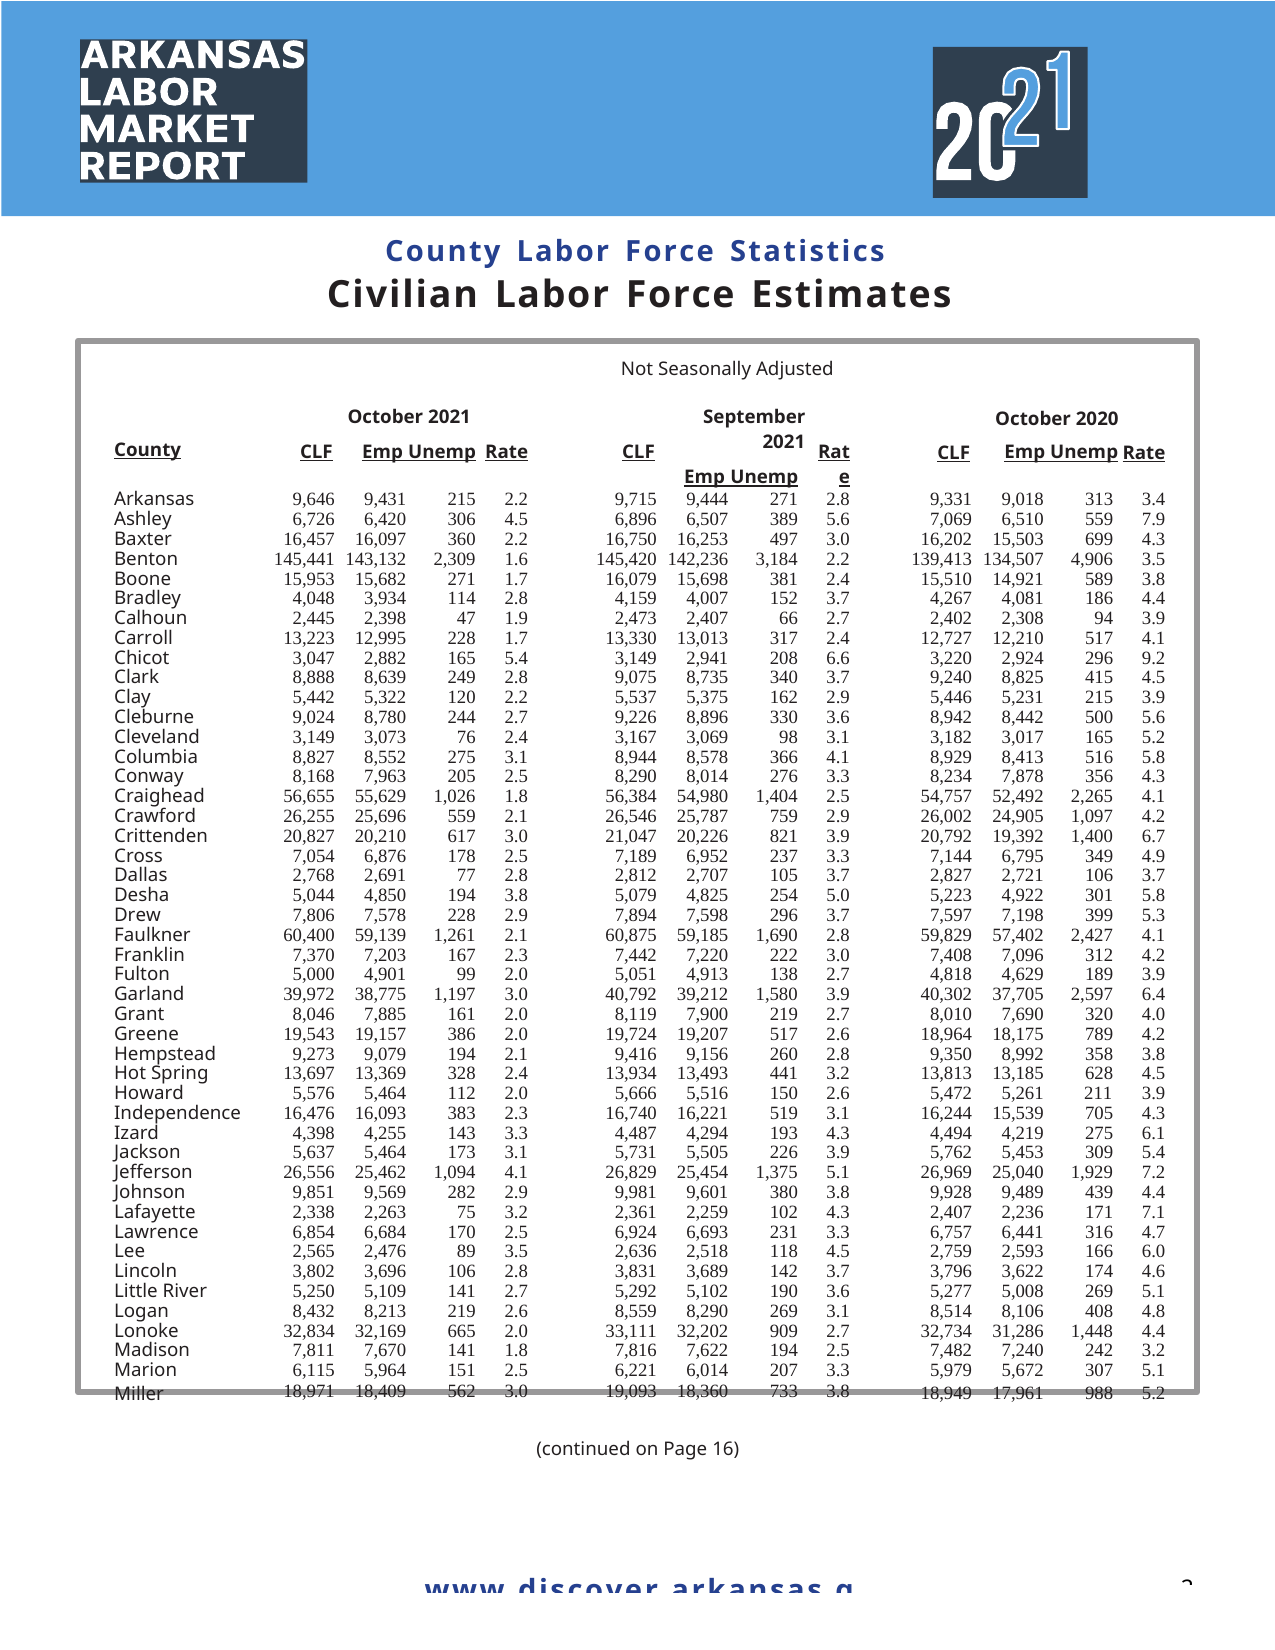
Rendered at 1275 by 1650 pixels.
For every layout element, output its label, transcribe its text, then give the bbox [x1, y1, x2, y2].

table_cell 8,944 [562, 749, 659, 769]
table_cell 383 [420, 1105, 482, 1125]
table_cell 4.5 [808, 1244, 881, 1263]
table_cell 3.7 [808, 868, 881, 887]
table_cell 4,913 [659, 967, 742, 986]
table_cell 8,213 [340, 1303, 419, 1323]
table_cell 2.8 [482, 868, 562, 887]
table_cell Independence [109, 1105, 253, 1125]
table_cell 821 [742, 828, 808, 848]
table_cell 2.2 [482, 531, 562, 551]
table_cell 32,834 [253, 1323, 340, 1343]
table_cell 2,445 [253, 610, 340, 630]
table_cell Bradley [109, 591, 253, 610]
table_cell 112 [420, 1085, 482, 1105]
table_cell Madison [109, 1343, 253, 1362]
table_cell 7,408 [881, 947, 978, 967]
table_cell 4,255 [340, 1125, 419, 1145]
table_cell 54,757 [881, 789, 978, 808]
table_cell 4,901 [340, 967, 419, 986]
table_cell 215 [420, 489, 482, 511]
table_cell 2.7 [808, 1006, 881, 1026]
table_cell 7,598 [659, 907, 742, 927]
table_cell 2.4 [482, 1066, 562, 1085]
table_cell Lonoke [109, 1323, 253, 1343]
table_cell 1,375 [742, 1165, 808, 1184]
table_cell 55,629 [340, 789, 419, 808]
table_cell 8,639 [340, 670, 419, 689]
table_cell 4.3 [808, 1204, 881, 1224]
table_cell 4.1 [1120, 630, 1171, 650]
table_cell 2.8 [808, 1046, 881, 1066]
table_cell 231 [742, 1224, 808, 1244]
table_cell 24,905 [978, 808, 1058, 828]
table_cell 12,995 [340, 630, 419, 650]
table_cell 497 [742, 531, 808, 551]
table_cell 9,928 [881, 1184, 978, 1204]
table_cell 189 [1058, 967, 1120, 986]
table_cell 9,079 [340, 1046, 419, 1066]
table_cell 39,972 [253, 986, 340, 1006]
table_cell 120 [420, 690, 482, 709]
table_cell 4.5 [1120, 1066, 1171, 1085]
table_cell 143,132 [340, 551, 419, 571]
table_cell 4.4 [1120, 1323, 1171, 1343]
table_cell 2.9 [482, 1184, 562, 1204]
table_cell 18,360 [659, 1382, 742, 1417]
table_cell 4.5 [1120, 670, 1171, 689]
table_cell 57,402 [978, 927, 1058, 947]
table_cell 2.0 [482, 967, 562, 986]
table_cell 7,622 [659, 1343, 742, 1362]
table_cell 4,818 [881, 967, 978, 986]
table_cell 5.4 [1120, 1145, 1171, 1164]
table_cell 5,250 [253, 1283, 340, 1303]
table_cell 4,007 [659, 591, 742, 610]
table_cell 6,507 [659, 511, 742, 531]
table_cell 349 [1058, 848, 1120, 868]
table_cell 7,370 [253, 947, 340, 967]
table_cell 6,420 [340, 511, 419, 531]
table_cell 9,981 [562, 1184, 659, 1204]
table_cell 4.8 [1120, 1303, 1171, 1323]
table_cell 9,075 [562, 670, 659, 689]
table_cell 194 [420, 888, 482, 907]
table_cell 3.5 [482, 1244, 562, 1263]
table_header Rate [1120, 403, 1171, 489]
table_cell 5,453 [978, 1145, 1058, 1164]
table_cell 105 [742, 868, 808, 887]
table_cell 190 [742, 1283, 808, 1303]
table_cell 13,493 [659, 1066, 742, 1085]
table_cell 307 [1058, 1363, 1120, 1382]
table_cell 8,234 [881, 769, 978, 788]
table_cell 26,829 [562, 1165, 659, 1184]
table_cell 366 [742, 749, 808, 769]
table_cell 3,149 [253, 729, 340, 749]
table_cell 1,094 [420, 1165, 482, 1184]
table_cell 5.1 [808, 1165, 881, 1184]
table_cell 20,792 [881, 828, 978, 848]
table_cell 2,265 [1058, 789, 1120, 808]
table_cell 6.0 [1120, 1244, 1171, 1263]
table_cell 6.4 [1120, 986, 1171, 1006]
table_cell 269 [1058, 1283, 1120, 1303]
table_cell 167 [420, 947, 482, 967]
table_cell 1,400 [1058, 828, 1120, 848]
table_cell 9,601 [659, 1184, 742, 1204]
table_cell 309 [1058, 1145, 1120, 1164]
table_cell 5,442 [253, 690, 340, 709]
table_cell 3.0 [808, 531, 881, 551]
table_cell 3,167 [562, 729, 659, 749]
table_cell 15,682 [340, 571, 419, 591]
table_cell 8,896 [659, 709, 742, 729]
table_cell 8,106 [978, 1303, 1058, 1323]
table_cell 6,510 [978, 511, 1058, 531]
table_cell 2,812 [562, 868, 659, 887]
table_cell 40,302 [881, 986, 978, 1006]
table_cell 2,759 [881, 1244, 978, 1263]
table_header Rate [482, 403, 562, 489]
text Not Seasonally Adjusted [373, 356, 1081, 381]
table_cell 3.1 [482, 1145, 562, 1164]
table_cell 559 [1058, 511, 1120, 531]
table_cell 2.9 [808, 808, 881, 828]
table_cell 2.6 [482, 1303, 562, 1323]
table_cell 3.9 [1120, 610, 1171, 630]
table_cell 4.3 [1120, 531, 1171, 551]
table_cell 3.1 [482, 749, 562, 769]
table_cell 166 [1058, 1244, 1120, 1263]
table_cell 3.4 [1120, 489, 1171, 511]
table_cell 317 [742, 630, 808, 650]
table_cell 7,878 [978, 769, 1058, 788]
table_cell 5,051 [562, 967, 659, 986]
table_cell 3.8 [482, 888, 562, 907]
table_cell 228 [420, 907, 482, 927]
table_cell 99 [420, 967, 482, 986]
table_cell 589 [1058, 571, 1120, 591]
table_cell 381 [742, 571, 808, 591]
table_cell 2.7 [808, 1323, 881, 1343]
table_cell 2,882 [340, 650, 419, 670]
table_cell 759 [742, 808, 808, 828]
table_cell 5,731 [562, 1145, 659, 1164]
table_cell 7,670 [340, 1343, 419, 1362]
table_cell 3.8 [808, 1184, 881, 1204]
table_cell 8,888 [253, 670, 340, 689]
table_cell 6,115 [253, 1363, 340, 1382]
table_cell 8,992 [978, 1046, 1058, 1066]
table_cell 5,637 [253, 1145, 340, 1164]
table_cell 208 [742, 650, 808, 670]
table_cell 2.5 [482, 1224, 562, 1244]
table_cell 340 [742, 670, 808, 689]
table_cell 2,473 [562, 610, 659, 630]
table_cell 2.6 [808, 1026, 881, 1046]
table_cell 2.9 [808, 690, 881, 709]
table_cell 16,244 [881, 1105, 978, 1125]
table_cell 17,961 [978, 1382, 1058, 1417]
table_cell 33,111 [562, 1323, 659, 1343]
table_cell 5.8 [1120, 749, 1171, 769]
table_cell 2.8 [808, 927, 881, 947]
table_cell 5.1 [1120, 1363, 1171, 1382]
table_cell 271 [742, 489, 808, 511]
table_cell 441 [742, 1066, 808, 1085]
table_cell 15,510 [881, 571, 978, 591]
table_cell 194 [420, 1046, 482, 1066]
table_cell 7,442 [562, 947, 659, 967]
table_cell 3,149 [562, 650, 659, 670]
table_cell 6,684 [340, 1224, 419, 1244]
table_cell Hot Spring [109, 1066, 253, 1085]
table_cell 249 [420, 670, 482, 689]
table_cell 186 [1058, 591, 1120, 610]
table_cell 8,119 [562, 1006, 659, 1026]
table_cell 9,851 [253, 1184, 340, 1204]
table_cell 3.1 [808, 729, 881, 749]
table_cell 4,494 [881, 1125, 978, 1145]
table_cell 3.3 [808, 769, 881, 788]
table_cell Chicot [109, 650, 253, 670]
table_cell 6,876 [340, 848, 419, 868]
table_cell 516 [1058, 749, 1120, 769]
table_cell 226 [742, 1145, 808, 1164]
table_cell Marion [109, 1363, 253, 1382]
table_cell 7,482 [881, 1343, 978, 1362]
table_cell 6,854 [253, 1224, 340, 1244]
table_cell 7.1 [1120, 1204, 1171, 1224]
table_cell 9,331 [881, 489, 978, 511]
table_cell 228 [420, 630, 482, 650]
table_cell 4,487 [562, 1125, 659, 1145]
table_cell 313 [1058, 489, 1120, 511]
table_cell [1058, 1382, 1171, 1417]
table_cell 316 [1058, 1224, 1120, 1244]
table_cell 8,780 [340, 709, 419, 729]
table_cell 3.3 [808, 848, 881, 868]
table_cell 94 [1058, 610, 1120, 630]
table_cell 9,018 [978, 489, 1058, 511]
table_cell 143 [420, 1125, 482, 1145]
table_cell 40,792 [562, 986, 659, 1006]
table_cell 1,580 [742, 986, 808, 1006]
table_cell 5,672 [978, 1363, 1058, 1382]
table_cell 1.7 [482, 630, 562, 650]
table_cell 60,400 [253, 927, 340, 947]
table_cell 3.0 [482, 1382, 562, 1417]
table_cell 4,629 [978, 967, 1058, 986]
table_cell 19,157 [340, 1026, 419, 1046]
table_cell 399 [1058, 907, 1120, 927]
table_cell 2.5 [808, 1343, 881, 1362]
table_cell 5,537 [562, 690, 659, 709]
table_cell 5,464 [340, 1085, 419, 1105]
table_cell 4,159 [562, 591, 659, 610]
table_cell 2.2 [808, 551, 881, 571]
table_cell 260 [742, 1046, 808, 1066]
table_cell Johnson [109, 1184, 253, 1204]
table_cell 2.4 [808, 571, 881, 591]
table_cell 3.1 [808, 1105, 881, 1125]
table_cell 3,802 [253, 1264, 340, 1283]
table_cell 8,942 [881, 709, 978, 729]
table_cell 276 [742, 769, 808, 788]
table_cell 66 [742, 610, 808, 630]
table_cell 320 [1058, 1006, 1120, 1026]
table_cell 7,189 [562, 848, 659, 868]
table_cell 4.7 [1120, 1224, 1171, 1244]
table_cell 1,197 [420, 986, 482, 1006]
table_cell 6,952 [659, 848, 742, 868]
table_cell 4.4 [1120, 591, 1171, 610]
table_cell 13,369 [340, 1066, 419, 1085]
table_cell 5,292 [562, 1283, 659, 1303]
table_cell Fulton [109, 967, 253, 986]
table_cell Logan [109, 1303, 253, 1323]
table_cell 2.3 [482, 1105, 562, 1125]
table_cell 7,096 [978, 947, 1058, 967]
table_cell 26,969 [881, 1165, 978, 1184]
table_cell 4.1 [482, 1165, 562, 1184]
table_cell 16,476 [253, 1105, 340, 1125]
table_cell 517 [1058, 630, 1120, 650]
table_cell 6,726 [253, 511, 340, 531]
table_cell 2.5 [808, 789, 881, 808]
table_cell Clark [109, 670, 253, 689]
table_cell 2,427 [1058, 927, 1120, 947]
table_cell 3.9 [808, 828, 881, 848]
table_cell Greene [109, 1026, 253, 1046]
table_cell 5,446 [881, 690, 978, 709]
table_cell 9,646 [253, 489, 340, 511]
table_cell 3,220 [881, 650, 978, 670]
table_cell 2.1 [482, 1046, 562, 1066]
table_cell Boone [109, 571, 253, 591]
table_cell 59,829 [881, 927, 978, 947]
table_cell 145,441 [253, 551, 340, 571]
table_cell 1,690 [742, 927, 808, 947]
table_cell 15,503 [978, 531, 1058, 551]
table_cell 5,464 [340, 1145, 419, 1164]
table_cell 26,556 [253, 1165, 340, 1184]
table_cell 9,444 [659, 489, 742, 511]
table_cell 6,795 [978, 848, 1058, 868]
table_cell Crawford [109, 808, 253, 828]
table_cell 8,559 [562, 1303, 659, 1323]
table_cell 269 [742, 1303, 808, 1323]
subtitle County Labor Force Statistics [195, 231, 1082, 268]
table_cell 9,489 [978, 1184, 1058, 1204]
table_cell 4,825 [659, 888, 742, 907]
table_cell 5,964 [340, 1363, 419, 1382]
table_cell 7,198 [978, 907, 1058, 927]
table_cell 4.2 [1120, 808, 1171, 828]
table_cell 2,407 [881, 1204, 978, 1224]
table_cell 8,735 [659, 670, 742, 689]
table_cell 8,929 [881, 749, 978, 769]
table_cell 9,024 [253, 709, 340, 729]
table_cell 7.9 [1120, 511, 1171, 531]
table_cell 1,929 [1058, 1165, 1120, 1184]
table_cell 7,069 [881, 511, 978, 531]
table_cell 8,046 [253, 1006, 340, 1026]
table_cell 39,212 [659, 986, 742, 1006]
table_cell 4,922 [978, 888, 1058, 907]
table_cell 2,263 [340, 1204, 419, 1224]
table_cell 2,398 [340, 610, 419, 630]
table_cell 89 [420, 1244, 482, 1263]
table_cell 439 [1058, 1184, 1120, 1204]
table_cell 150 [742, 1085, 808, 1105]
table_cell 386 [420, 1026, 482, 1046]
table_cell 617 [420, 828, 482, 848]
table_cell 1,404 [742, 789, 808, 808]
table_cell 3.3 [482, 1125, 562, 1145]
table_cell 408 [1058, 1303, 1120, 1323]
table_cell 2.8 [482, 591, 562, 610]
table_cell 19,392 [978, 828, 1058, 848]
table_cell 194 [742, 1343, 808, 1362]
table_cell 3.9 [808, 986, 881, 1006]
table_cell 5,008 [978, 1283, 1058, 1303]
table_cell 139,413 [881, 551, 978, 571]
table_cell 9,226 [562, 709, 659, 729]
table_cell 358 [1058, 1046, 1120, 1066]
table_cell 3.9 [1120, 967, 1171, 986]
table_cell 3.8 [1120, 571, 1171, 591]
table_header September 2021 Emp Unemp [659, 403, 808, 489]
table_cell 3.7 [808, 1264, 881, 1283]
table_cell 500 [1058, 709, 1120, 729]
table_cell 789 [1058, 1026, 1120, 1046]
table_cell 25,040 [978, 1165, 1058, 1184]
table_cell 32,202 [659, 1323, 742, 1343]
table_cell 9,569 [340, 1184, 419, 1204]
table_cell 54,980 [659, 789, 742, 808]
table_cell 2,361 [562, 1204, 659, 1224]
table_cell 19,724 [562, 1026, 659, 1046]
table_cell 60,875 [562, 927, 659, 947]
table_cell 32,734 [881, 1323, 978, 1343]
table_cell 3.7 [808, 591, 881, 610]
table_cell 5,000 [253, 967, 340, 986]
table_cell 16,740 [562, 1105, 659, 1125]
table_cell 1,026 [420, 789, 482, 808]
table_cell 7,894 [562, 907, 659, 927]
table_cell 98 [742, 729, 808, 749]
table_cell 114 [420, 591, 482, 610]
table_cell 16,079 [562, 571, 659, 591]
table_cell Jackson [109, 1145, 253, 1164]
table_cell 6,757 [881, 1224, 978, 1244]
table_cell 2,309 [420, 551, 482, 571]
table_cell 8,413 [978, 749, 1058, 769]
table_cell 1,097 [1058, 808, 1120, 828]
table_cell 13,223 [253, 630, 340, 650]
table_cell 380 [742, 1184, 808, 1204]
table_cell 296 [742, 907, 808, 927]
table_cell 5,516 [659, 1085, 742, 1105]
table_cell 2,707 [659, 868, 742, 887]
table_cell 6,924 [562, 1224, 659, 1244]
table_cell 6.6 [808, 650, 881, 670]
table_cell 3,689 [659, 1264, 742, 1283]
table_cell 3.5 [1120, 551, 1171, 571]
table_cell 8,290 [562, 769, 659, 788]
table_cell 3,017 [978, 729, 1058, 749]
table_cell 3,073 [340, 729, 419, 749]
table_cell 5,079 [562, 888, 659, 907]
table_cell 628 [1058, 1066, 1120, 1085]
table_cell 1,261 [420, 927, 482, 947]
table_cell 705 [1058, 1105, 1120, 1125]
table_cell 7,054 [253, 848, 340, 868]
table_cell 3,184 [742, 551, 808, 571]
table_cell 2,941 [659, 650, 742, 670]
table_cell 106 [420, 1264, 482, 1283]
table_cell Lawrence [109, 1224, 253, 1244]
table_cell 2,691 [340, 868, 419, 887]
table_cell 26,255 [253, 808, 340, 828]
table_cell 4.9 [1120, 848, 1171, 868]
table_cell 244 [420, 709, 482, 729]
table_cell 6.7 [1120, 828, 1171, 848]
table_cell 3,696 [340, 1264, 419, 1283]
table_cell 8,014 [659, 769, 742, 788]
table_cell 77 [420, 868, 482, 887]
table_cell 141 [420, 1283, 482, 1303]
table_cell 3,831 [562, 1264, 659, 1283]
table_cell 32,169 [340, 1323, 419, 1343]
table_cell 2.7 [808, 967, 881, 986]
table_cell 9,715 [562, 489, 659, 511]
table_cell 3.0 [482, 828, 562, 848]
table_cell 909 [742, 1323, 808, 1343]
table_cell Lincoln [109, 1264, 253, 1283]
table_cell 1.6 [482, 551, 562, 571]
table_cell 282 [420, 1184, 482, 1204]
table_cell 193 [742, 1125, 808, 1145]
table_cell 3,796 [881, 1264, 978, 1283]
table_cell 171 [1058, 1204, 1120, 1224]
table_cell 1.9 [482, 610, 562, 630]
table_cell Baxter [109, 531, 253, 551]
table_cell 2.0 [482, 1323, 562, 1343]
table_cell 56,655 [253, 789, 340, 808]
table_cell Calhoun [109, 610, 253, 630]
table_cell Arkansas [109, 489, 253, 511]
table_cell 47 [420, 610, 482, 630]
table_cell 3.3 [808, 1224, 881, 1244]
table_header County [109, 403, 253, 489]
table_cell Franklin [109, 947, 253, 967]
table_cell 3.8 [1120, 1046, 1171, 1066]
table_cell 5.0 [808, 888, 881, 907]
table_cell 76 [420, 729, 482, 749]
table_cell 134,507 [978, 551, 1058, 571]
table_cell 3.7 [808, 907, 881, 927]
table_header October 2021 Emp Unemp [340, 403, 482, 489]
table_cell 7,816 [562, 1343, 659, 1362]
table_cell 2,402 [881, 610, 978, 630]
table_cell 8,010 [881, 1006, 978, 1026]
table_cell Conway [109, 769, 253, 788]
table_cell 4.3 [1120, 769, 1171, 788]
table_cell 2,721 [978, 868, 1058, 887]
table_cell 5,505 [659, 1145, 742, 1164]
table_cell 2.8 [482, 670, 562, 689]
table_cell 5,044 [253, 888, 340, 907]
table_cell 2,308 [978, 610, 1058, 630]
table_cell 8,578 [659, 749, 742, 769]
table_cell 9,240 [881, 670, 978, 689]
table_cell 12,210 [978, 630, 1058, 650]
table_cell 8,827 [253, 749, 340, 769]
table_cell 16,202 [881, 531, 978, 551]
table_cell 20,226 [659, 828, 742, 848]
table_cell Lee [109, 1244, 253, 1263]
table_cell 16,093 [340, 1105, 419, 1125]
table_cell Clay [109, 690, 253, 709]
table_cell Dallas [109, 868, 253, 887]
table_cell 3.7 [1120, 868, 1171, 887]
table_cell 16,097 [340, 531, 419, 551]
table_cell 7,690 [978, 1006, 1058, 1026]
table_cell 2,518 [659, 1244, 742, 1263]
table_cell 102 [742, 1204, 808, 1224]
table_cell 3.9 [1120, 690, 1171, 709]
table_cell 330 [742, 709, 808, 729]
table_cell 2,236 [978, 1204, 1058, 1224]
table_cell 7,578 [340, 907, 419, 927]
table_header CLF [881, 403, 978, 489]
table_cell 4,219 [978, 1125, 1058, 1145]
table_cell 8,825 [978, 670, 1058, 689]
table_cell Drew [109, 907, 253, 927]
table_cell 2.4 [482, 729, 562, 749]
table_cell 2.5 [482, 769, 562, 788]
table_cell 306 [420, 511, 482, 531]
table_cell 519 [742, 1105, 808, 1125]
table_cell 4.3 [808, 1125, 881, 1145]
table_cell 9,350 [881, 1046, 978, 1066]
table_cell Miller [109, 1382, 253, 1417]
table_cell 5,375 [659, 690, 742, 709]
table_cell 25,462 [340, 1165, 419, 1184]
table_cell 5.1 [1120, 1283, 1171, 1303]
table_cell 5,576 [253, 1085, 340, 1105]
table_cell 5,979 [881, 1363, 978, 1382]
table_cell 3.2 [1120, 1343, 1171, 1362]
table_cell 2.7 [482, 709, 562, 729]
table_cell 3.7 [808, 670, 881, 689]
table_cell 2.1 [482, 927, 562, 947]
table_cell Izard [109, 1125, 253, 1145]
table_cell 4.2 [1120, 947, 1171, 967]
table_cell 7,885 [340, 1006, 419, 1026]
table_cell 138 [742, 967, 808, 986]
table_cell 5,666 [562, 1085, 659, 1105]
table_cell 6,014 [659, 1363, 742, 1382]
table_cell 5,102 [659, 1283, 742, 1303]
table_cell 16,457 [253, 531, 340, 551]
table_cell 7,811 [253, 1343, 340, 1362]
table_cell 142,236 [659, 551, 742, 571]
table_cell 271 [420, 571, 482, 591]
table_cell 205 [420, 769, 482, 788]
table_cell 161 [420, 1006, 482, 1026]
table_cell 219 [420, 1303, 482, 1323]
table_cell 559 [420, 808, 482, 828]
table_cell 18,949 [881, 1382, 978, 1417]
table_cell 9,416 [562, 1046, 659, 1066]
table_cell 145,420 [562, 551, 659, 571]
table_cell 275 [420, 749, 482, 769]
table_cell 178 [420, 848, 482, 868]
table_cell 5.3 [1120, 907, 1171, 927]
table_cell 222 [742, 947, 808, 967]
table_cell 18,175 [978, 1026, 1058, 1046]
table_cell 1.8 [482, 789, 562, 808]
table_cell 3.0 [482, 986, 562, 1006]
table_cell 6.1 [1120, 1125, 1171, 1145]
table_cell 59,139 [340, 927, 419, 947]
table_cell 7,963 [340, 769, 419, 788]
table_cell 3,182 [881, 729, 978, 749]
table_cell 3.1 [808, 1303, 881, 1323]
table_cell 5,277 [881, 1283, 978, 1303]
table_cell 19,207 [659, 1026, 742, 1046]
table_cell 4.3 [1120, 1105, 1171, 1125]
table_cell 296 [1058, 650, 1120, 670]
table_cell 38,775 [340, 986, 419, 1006]
table_cell 3.9 [808, 1145, 881, 1164]
table_cell 13,697 [253, 1066, 340, 1085]
table_cell 4.1 [1120, 927, 1171, 947]
table_cell 4.0 [1120, 1006, 1171, 1026]
table_header October 2020 Emp Unemp [978, 403, 1120, 489]
table_cell 3.6 [808, 1283, 881, 1303]
table_cell 8,442 [978, 709, 1058, 729]
table_cell 2,338 [253, 1204, 340, 1224]
table_cell 13,934 [562, 1066, 659, 1085]
table_cell 2,593 [978, 1244, 1058, 1263]
table_cell 2.2 [482, 690, 562, 709]
table_cell 13,813 [881, 1066, 978, 1085]
table_cell 4.6 [1120, 1264, 1171, 1283]
table_cell 15,539 [978, 1105, 1058, 1125]
table_cell 5,762 [881, 1145, 978, 1164]
table_cell 242 [1058, 1343, 1120, 1362]
table_cell 59,185 [659, 927, 742, 947]
table_cell Faulkner [109, 927, 253, 947]
table_cell 2.8 [482, 1264, 562, 1283]
table_cell 7,806 [253, 907, 340, 927]
table_cell 118 [742, 1244, 808, 1263]
table_cell 5,472 [881, 1085, 978, 1105]
table_cell Crittenden [109, 828, 253, 848]
table_cell 3.3 [808, 1363, 881, 1382]
table_cell 2,636 [562, 1244, 659, 1263]
subtitle Civilian Labor Force Estimates [195, 268, 1083, 318]
table_cell 3.2 [808, 1066, 881, 1085]
table_cell 5,261 [978, 1085, 1058, 1105]
table_cell 2.1 [482, 808, 562, 828]
table_cell 2.4 [808, 630, 881, 650]
table_cell 2,565 [253, 1244, 340, 1263]
table_cell 2.0 [482, 1085, 562, 1105]
table_cell 4,398 [253, 1125, 340, 1145]
table_cell 7,900 [659, 1006, 742, 1026]
table_cell 4.4 [1120, 1184, 1171, 1204]
table_cell 31,286 [978, 1323, 1058, 1343]
table_cell 7,240 [978, 1343, 1058, 1362]
table_cell 2.3 [482, 947, 562, 967]
table_cell 328 [420, 1066, 482, 1085]
table_cell 165 [1058, 729, 1120, 749]
table_cell 5,231 [978, 690, 1058, 709]
table_cell 2.9 [482, 907, 562, 927]
table_cell 211 [1058, 1085, 1120, 1105]
table_cell 4,850 [340, 888, 419, 907]
table_cell Hempstead [109, 1046, 253, 1066]
table_cell 5.8 [1120, 888, 1171, 907]
table_cell 2,768 [253, 868, 340, 887]
table_cell 2.2 [482, 489, 562, 511]
table_cell 3.8 [808, 1382, 881, 1417]
table_cell Cleburne [109, 709, 253, 729]
table_cell 207 [742, 1363, 808, 1382]
table_cell 6,221 [562, 1363, 659, 1382]
table_cell 2.7 [808, 610, 881, 630]
table_cell 151 [420, 1363, 482, 1382]
table_cell 3,047 [253, 650, 340, 670]
table_cell 5,109 [340, 1283, 419, 1303]
table_cell 2.7 [482, 1283, 562, 1303]
table_cell 1,448 [1058, 1323, 1120, 1343]
table_cell 26,002 [881, 808, 978, 828]
table_cell 4,267 [881, 591, 978, 610]
table_cell 5,322 [340, 690, 419, 709]
table_cell 4.5 [482, 511, 562, 531]
table_cell 8,552 [340, 749, 419, 769]
table_cell 9,156 [659, 1046, 742, 1066]
table_cell 6,441 [978, 1224, 1058, 1244]
table_cell Cross [109, 848, 253, 868]
table_cell 5.4 [482, 650, 562, 670]
table_cell 4.1 [808, 749, 881, 769]
table_cell 2,259 [659, 1204, 742, 1224]
table_cell 3.9 [1120, 1085, 1171, 1105]
table_cell 14,921 [978, 571, 1058, 591]
table_cell 16,253 [659, 531, 742, 551]
table_cell 3.2 [482, 1204, 562, 1224]
table_cell Cleveland [109, 729, 253, 749]
table_cell 21,047 [562, 828, 659, 848]
table_cell 3,069 [659, 729, 742, 749]
table_cell 5.6 [808, 511, 881, 531]
table_cell 25,454 [659, 1165, 742, 1184]
table_cell 7,144 [881, 848, 978, 868]
table_cell 20,827 [253, 828, 340, 848]
table_cell 7,597 [881, 907, 978, 927]
table_cell 4.1 [1120, 789, 1171, 808]
table_cell 6,693 [659, 1224, 742, 1244]
table_cell 4.2 [1120, 1026, 1171, 1046]
table_cell 4,081 [978, 591, 1058, 610]
table_cell 165 [420, 650, 482, 670]
table_cell Howard [109, 1085, 253, 1105]
table_cell 3,622 [978, 1264, 1058, 1283]
table_cell 2,827 [881, 868, 978, 887]
table_cell 25,787 [659, 808, 742, 828]
table_cell Columbia [109, 749, 253, 769]
table_cell 4,294 [659, 1125, 742, 1145]
table_cell 5.6 [1120, 709, 1171, 729]
table_cell 16,221 [659, 1105, 742, 1125]
table_cell 2,924 [978, 650, 1058, 670]
table_cell 665 [420, 1323, 482, 1343]
table_cell Jefferson [109, 1165, 253, 1184]
table_cell 8,432 [253, 1303, 340, 1323]
table_cell 56,384 [562, 789, 659, 808]
table_cell 2,597 [1058, 986, 1120, 1006]
table_cell 2.5 [482, 848, 562, 868]
table_cell Benton [109, 551, 253, 571]
table_cell Lafayette [109, 1204, 253, 1224]
table_cell 699 [1058, 531, 1120, 551]
table_cell 4,906 [1058, 551, 1120, 571]
table_cell 360 [420, 531, 482, 551]
table_cell Carroll [109, 630, 253, 650]
table_cell 2.5 [482, 1363, 562, 1382]
table_header Rate [808, 403, 881, 489]
table_cell 3.0 [808, 947, 881, 967]
table_cell 2,407 [659, 610, 742, 630]
table_cell 5,223 [881, 888, 978, 907]
table_cell 312 [1058, 947, 1120, 967]
table_cell 142 [742, 1264, 808, 1283]
table_cell 356 [1058, 769, 1120, 788]
table_cell 2.6 [808, 1085, 881, 1105]
table_cell 16,750 [562, 531, 659, 551]
table_cell 37,705 [978, 986, 1058, 1006]
table_cell Little River [109, 1283, 253, 1303]
table_cell 7.2 [1120, 1165, 1171, 1184]
table_cell 7,203 [340, 947, 419, 967]
table_cell 174 [1058, 1264, 1120, 1283]
table_cell 9,431 [340, 489, 419, 511]
table_cell 8,290 [659, 1303, 742, 1323]
table_cell 8,514 [881, 1303, 978, 1323]
table_cell 3.6 [808, 709, 881, 729]
table_cell 275 [1058, 1125, 1120, 1145]
table_cell 2.8 [808, 489, 881, 511]
text (continued on Page 16) [194, 1435, 1081, 1460]
table_cell 13,013 [659, 630, 742, 650]
table_cell 173 [420, 1145, 482, 1164]
table_cell 2.0 [482, 1006, 562, 1026]
table_cell 75 [420, 1204, 482, 1224]
table_cell 18,409 [340, 1382, 419, 1417]
table_cell 52,492 [978, 789, 1058, 808]
table_cell 15,698 [659, 571, 742, 591]
table_cell 517 [742, 1026, 808, 1046]
table_cell 26,546 [562, 808, 659, 828]
table_cell 13,185 [978, 1066, 1058, 1085]
table_cell 25,696 [340, 808, 419, 828]
table_cell 20,210 [340, 828, 419, 848]
table_cell 18,964 [881, 1026, 978, 1046]
table_cell 215 [1058, 690, 1120, 709]
table_cell 9,273 [253, 1046, 340, 1066]
table_cell 7,220 [659, 947, 742, 967]
table_cell Desha [109, 888, 253, 907]
table_cell Craighead [109, 789, 253, 808]
table_cell Garland [109, 986, 253, 1006]
table_cell 2,476 [340, 1244, 419, 1263]
table_cell 1.8 [482, 1343, 562, 1362]
table_cell 152 [742, 591, 808, 610]
table_cell 19,543 [253, 1026, 340, 1046]
table_header CLF [562, 403, 659, 489]
table_cell 219 [742, 1006, 808, 1026]
table_cell 562 [420, 1382, 482, 1417]
table_cell 1.7 [482, 571, 562, 591]
table_cell 170 [420, 1224, 482, 1244]
table_header CLF [253, 403, 340, 489]
table_cell 13,330 [562, 630, 659, 650]
table_cell 237 [742, 848, 808, 868]
table_cell 106 [1058, 868, 1120, 887]
table_cell 4,048 [253, 591, 340, 610]
table_cell 18,971 [253, 1382, 340, 1417]
table_cell 2.0 [482, 1026, 562, 1046]
table_cell Grant [109, 1006, 253, 1026]
table_cell 254 [742, 888, 808, 907]
table_cell Ashley [109, 511, 253, 531]
table_cell 9.2 [1120, 650, 1171, 670]
table_cell 301 [1058, 888, 1120, 907]
table_cell 19,093 [562, 1382, 659, 1417]
table_cell 5.2 [1120, 729, 1171, 749]
table_cell 15,953 [253, 571, 340, 591]
table_cell 6,896 [562, 511, 659, 531]
table_cell 3,934 [340, 591, 419, 610]
table_cell 162 [742, 690, 808, 709]
table_cell 389 [742, 511, 808, 531]
table_cell 141 [420, 1343, 482, 1362]
table_cell 415 [1058, 670, 1120, 689]
table_cell 733 [742, 1382, 808, 1417]
table_cell 8,168 [253, 769, 340, 788]
table_cell 12,727 [881, 630, 978, 650]
